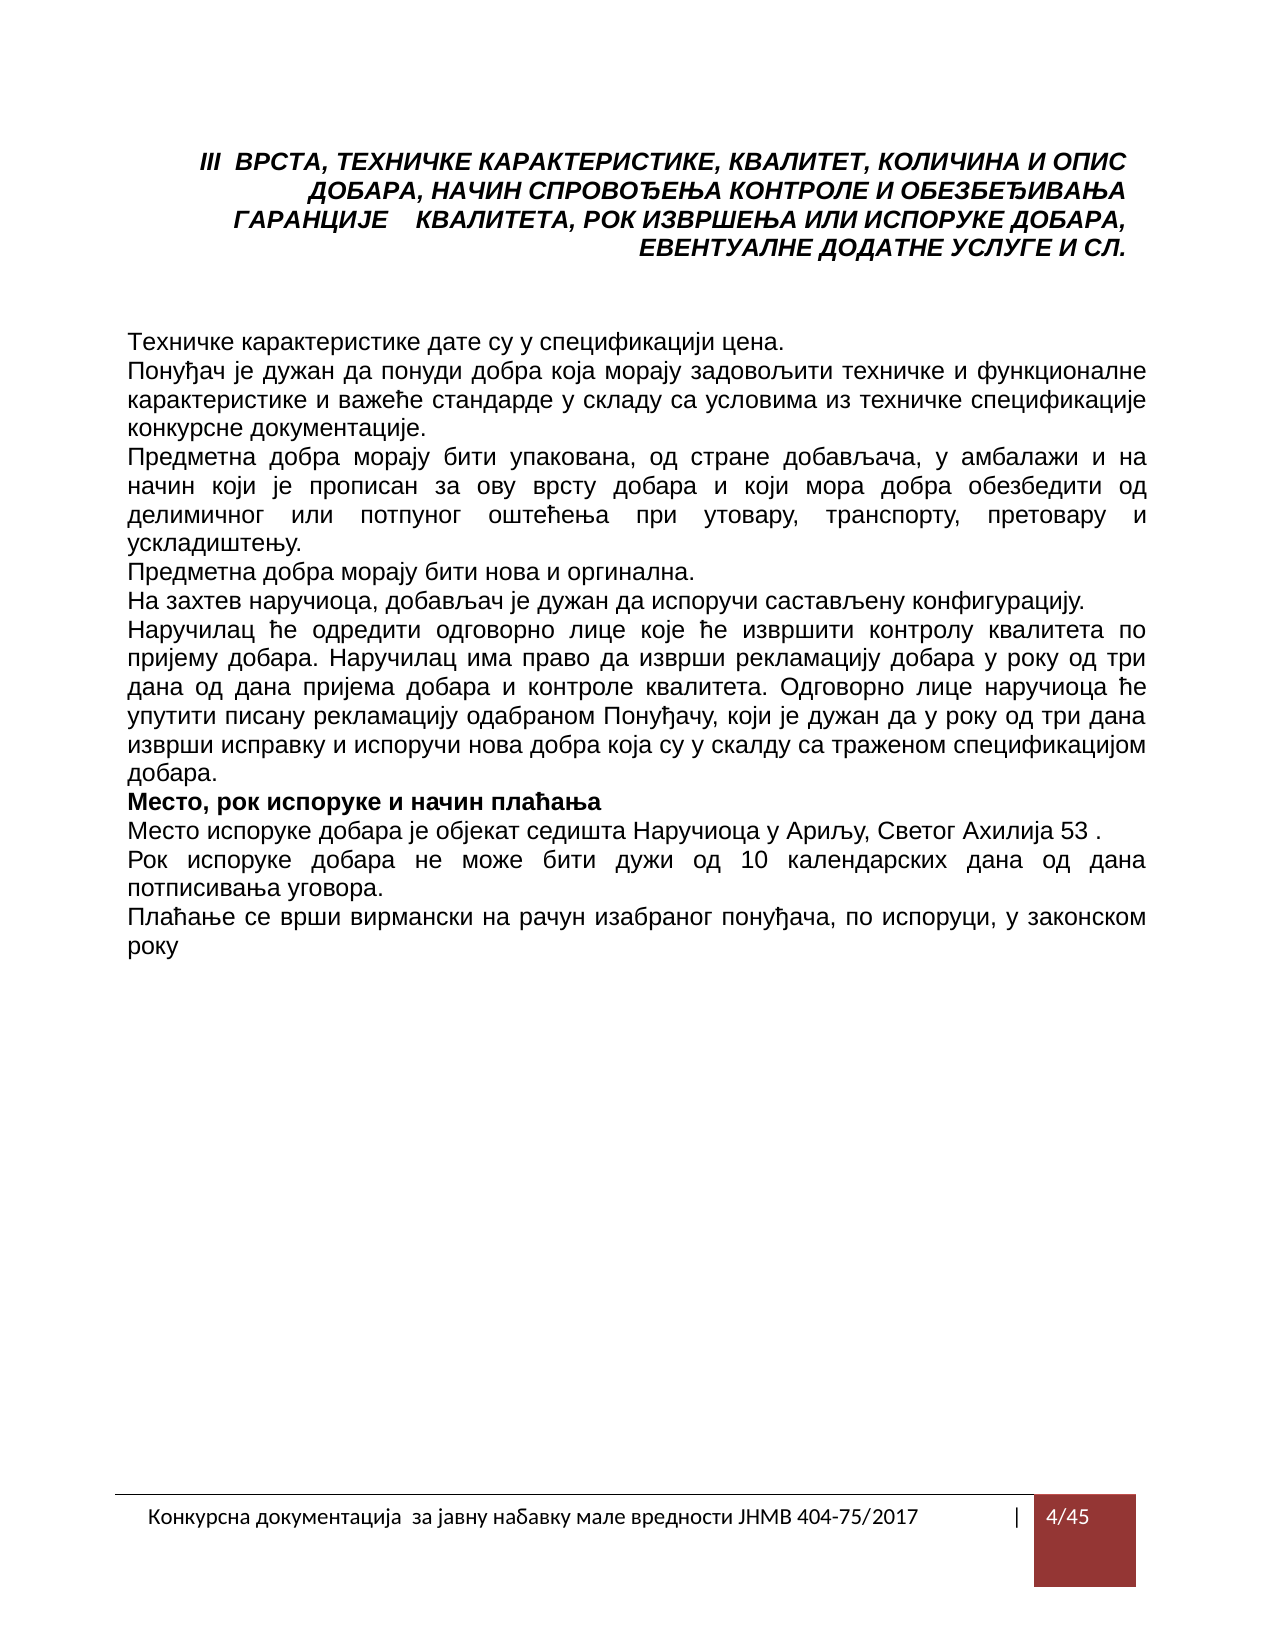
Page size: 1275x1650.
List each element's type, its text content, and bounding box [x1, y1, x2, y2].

text На захтев наручиоца, добављач је дужан да испоручи састављену конфигурацију. [127, 586, 1148, 614]
text Техничке карактеристике дате су у спецификацији цена. [127, 327, 1148, 356]
text Рок испоруке добара не може бити дужи од 10 календарских дана од дана потписивања уговора. [127, 844, 1148, 902]
text Предметна добра морају бити упакована, од стране добављача, у амбалажи и на начин који је прописан за ову врсту добара и који мора добра обезбедити од делимичног или потпуног оштећења при утовару, транспорту, претовару и ускладиштењу. [127, 442, 1148, 557]
text Наручилац ће одредити одговорно лице које ће извршити контролу квалитета по пријему добара. Наручилац има право да изврши рекламацију добара у року од три дана од дана пријема добара и контроле квалитета. Одговорно лице наручиоца ће упутити писану рекламацију одабраном Понуђачу, који је дужан да у року од три дана изврши исправку и испоручи нова добра која су у скалду са траженом спецификацијом добара. [127, 614, 1148, 787]
text Место, рок испоруке и начин плаћања [127, 787, 1148, 816]
text III ВРСТА, ТЕХНИЧКЕ КАРАКТЕРИСТИКЕ, КВАЛИТЕТ, КОЛИЧИНА И ОПИС ДОБАРА, НАЧИН СПРОВОЂЕЊА КОНТРОЛЕ И ОБЕЗБЕЂИВАЊА ГАРАНЦИЈЕ КВАЛИТЕТА, РОК ИЗВРШЕЊА ИЛИ ИСПОРУКЕ ДОБАРА, ЕВЕНТУАЛНЕ ДОДАТНЕ УСЛУГЕ И СЛ. [150, 147, 1126, 262]
text Место испоруке добара је објекат седишта Наручиоца у Ариљу, Светог Ахилија 53 . [127, 816, 1148, 844]
text Понуђач је дужан да понуди добра која морају задовољити техничке и функционалне карактеристике и важеће стандарде у складу са условима из техничке спецификације конкурсне документације. [127, 356, 1148, 442]
text Плаћање се врши вирмански на рачун изабраног понуђача, по испоруци, у законском року [127, 902, 1148, 959]
text Предметна добра морају бити нова и оргинална. [127, 557, 1148, 586]
